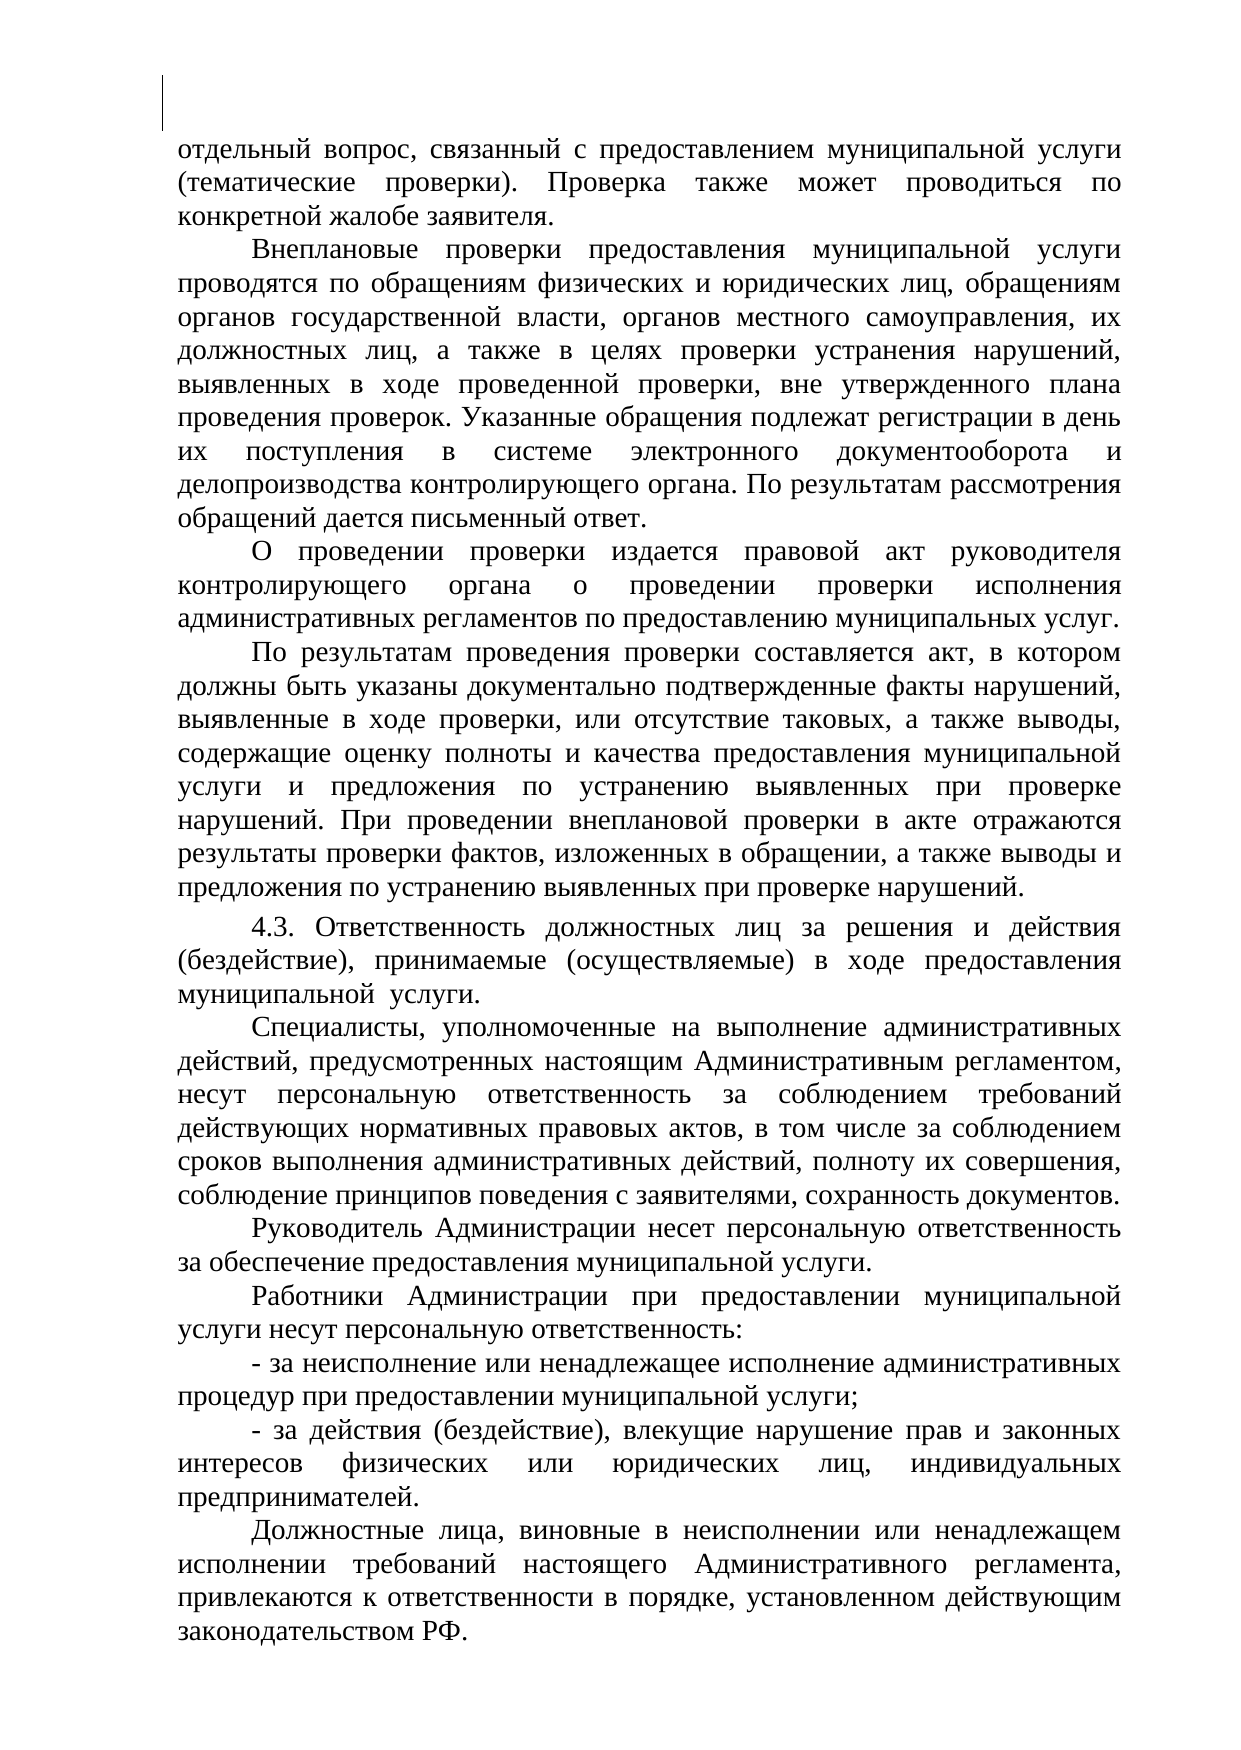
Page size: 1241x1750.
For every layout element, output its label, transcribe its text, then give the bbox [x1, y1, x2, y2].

title Специалисты, уполномоченные на выполнение административных действий, предусмотренных настоящим Административным регламентом, несут персональную ответственность за соблюдением требований действующих нормативных правовых актов, в том числе за соблюдением сроков выполнения административных действий, полноту их совершения, соблюдение принципов поведения с заявителями, сохранность документов. [177, 1009, 1122, 1211]
title - за неисполнение или ненадлежащее исполнение административных процедур при предоставлении муниципальной услуги; [177, 1345, 1122, 1412]
list О проведении проверки издается правовой акт руководителя контролирующего органа о проведении проверки исполнения административных регламентов по предоставлению муниципальных услуг. [177, 533, 1122, 634]
title Руководитель Администрации несет персональную ответственность за обеспечение предоставления муниципальной услуги. [177, 1211, 1122, 1278]
title - за действия (бездействие), влекущие нарушение прав и законных интересов физических или юридических лиц, индивидуальных предпринимателей. [177, 1412, 1122, 1512]
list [177, 131, 1122, 232]
list Внеплановые проверки предоставления муниципальной услуги проводятся по обращениям физических и юридических лиц, обращениям органов государственной власти, органов местного самоуправления, их должностных лиц, а также в целях проверки устранения нарушений, выявленных в ходе проведенной проверки, вне утвержденного плана проведения проверок. Указанные обращения подлежат регистрации в день их поступления в системе электронного документооборота и делопроизводства контролирующего органа. По результатам рассмотрения обращений дается письменный ответ. [177, 232, 1122, 533]
title 4.3. Ответственность должностных лиц за решения и действия (бездействие), принимаемые (осуществляемые) в ходе предоставления муниципальной услуги. [177, 909, 1122, 1009]
list По результатам проведения проверки составляется акт, в котором должны быть указаны документально подтвержденные факты нарушений, выявленные в ходе проверки, или отсутствие таковых, а также выводы, содержащие оценку полноты и качества предоставления муниципальной услуги и предложения по устранению выявленных при проверке нарушений. При проведении внеплановой проверки в акте отражаются результаты проверки фактов, изложенных в обращении, а также выводы и предложения по устранению выявленных при проверке нарушений. [177, 634, 1122, 902]
title Должностные лица, виновные в неисполнении или ненадлежащем исполнении требований настоящего Административного регламента, привлекаются к ответственности в порядке, установленном действующим законодательством РФ. [177, 1512, 1122, 1647]
title Работники Администрации при предоставлении муниципальной услуги несут персональную ответственность: [177, 1278, 1122, 1345]
